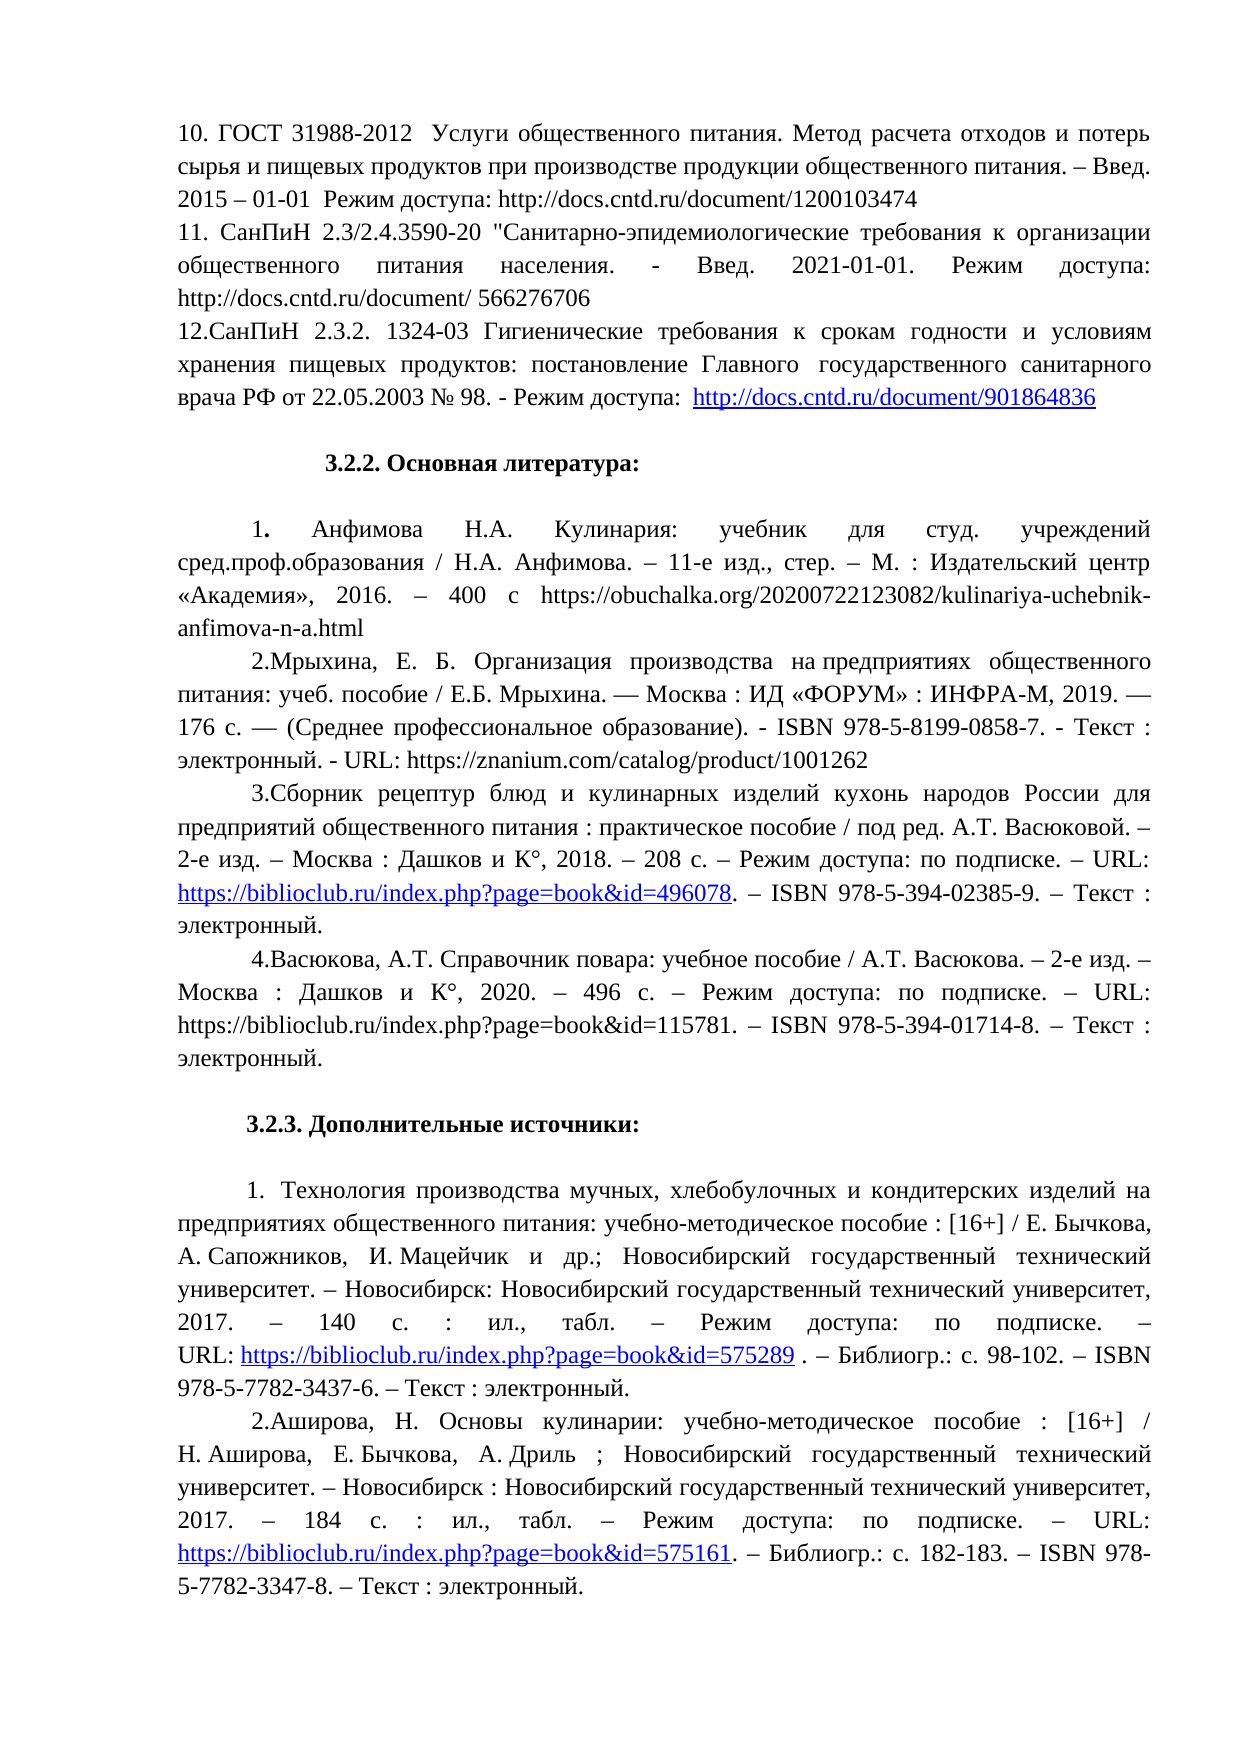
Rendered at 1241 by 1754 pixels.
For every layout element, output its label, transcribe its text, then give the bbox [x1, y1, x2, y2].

subtitle 2.Аширова, Н. Основы кулинарии: учебно-методическое пособие : [16+] / Н. Аширова, Е. Бычкова, А. Дриль ; Новосибирский государственный технический университет. – Новосибирск : Новосибирский государственный технический университет, 2017. – 184 с. : ил., табл. – Режим доступа: по подписке. – URL: https://biblioclub.ru/index.php?page=book&id=575161. – Библиогр.: с. 182-183. – ISBN 978-5-7782-3347-8. – Текст : электронный. [177, 1406, 1152, 1600]
text 3.Сборник рецептур блюд и кулинарных изделий кухонь народов России для предприятий общественного питания : практическое пособие / под ред. А.Т. Васюковой. – 2-е изд. – Москва : Дашков и К°, 2018. – 208 с. – Режим доступа: по подписке. – URL: https://biblioclub.ru/index.php?page=book&id=496078. – ISBN 978-5-394-02385-9. – Текст : электронный. [177, 778, 1152, 939]
text 3.2.3. Дополнительные источники: [177, 1109, 1152, 1137]
text 4.Васюкова, А.Т. Справочник повара: учебное пособие / А.Т. Васюкова. – 2-е изд. – Москва : Дашков и К°, 2020. – 496 с. – Режим доступа: по подписке. – URL: https://biblioclub.ru/index.php?page=book&id=115781. – ISBN 978-5-394-01714-8. – Текст : электронный. [177, 944, 1152, 1071]
text 12.СанПиН 2.3.2. 1324-03 Гигиенические требования к срокам годности и условиям хранения пищевых продуктов: постановление Главного государственного санитарного врача РФ от 22.05.2003 № 98. - Режим доступа: http://docs.cntd.ru/document/901864836 [177, 316, 1152, 411]
list Технология производства мучных, хлебобулочных и кондитерских изделий на предприятиях общественного питания: учебно-методическое пособие : [16+] / Е. Бычкова, А. Сапожников, И. Мацейчик и др.; Новосибирский государственный технический университет. – Новосибирск: Новосибирский государственный технический университет, 2017. – 140 с. : ил., табл. – Режим доступа: по подписке. – URL: https://biblioclub.ru/index.php?page=book&id=575289 . – Библиогр.: с. 98-102. – ISBN 978-5-7782-3437-6. – Текст : электронный. [177, 1175, 1152, 1402]
text 11. СанПиН 2.3/2.4.3590-20 "Санитарно-эпидемиологические требования к организации общественного питания населения. - Введ. 2021-01-01. Режим доступа: http://docs.cntd.ru/document/ 566276706 [177, 217, 1152, 312]
text 3.2.2. Основная литература: [177, 448, 1152, 477]
text 2.Мрыхина, Е. Б. Организация производства на предприятиях общественного питания: учеб. пособие / Е.Б. Мрыхина. — Москва : ИД «ФОРУМ» : ИНФРА-М, 2019. — 176 с. — (Среднее профессиональное образование). - ISBN 978-5-8199-0858-7. - Текст : электронный. - URL: https://znanium.com/catalog/product/1001262 [177, 646, 1152, 774]
text 1. Анфимова Н.А. Кулинария: учебник для студ. учреждений сред.проф.образования / Н.А. Анфимова. – 11-е изд., стер. – М. : Издательский центр «Академия», 2016. – 400 с https://obuchalka.org/20200722123082/kulinariya-uchebnik-anfimova-n-a.html [177, 514, 1152, 642]
text 10. ГОСТ 31988-2012 Услуги общественного питания. Метод расчета отходов и потерь сырья и пищевых продуктов при производстве продукции общественного питания. – Введ. 2015 – 01-01 Режим доступа: http://docs.cntd.ru/document/1200103474 [177, 118, 1152, 213]
